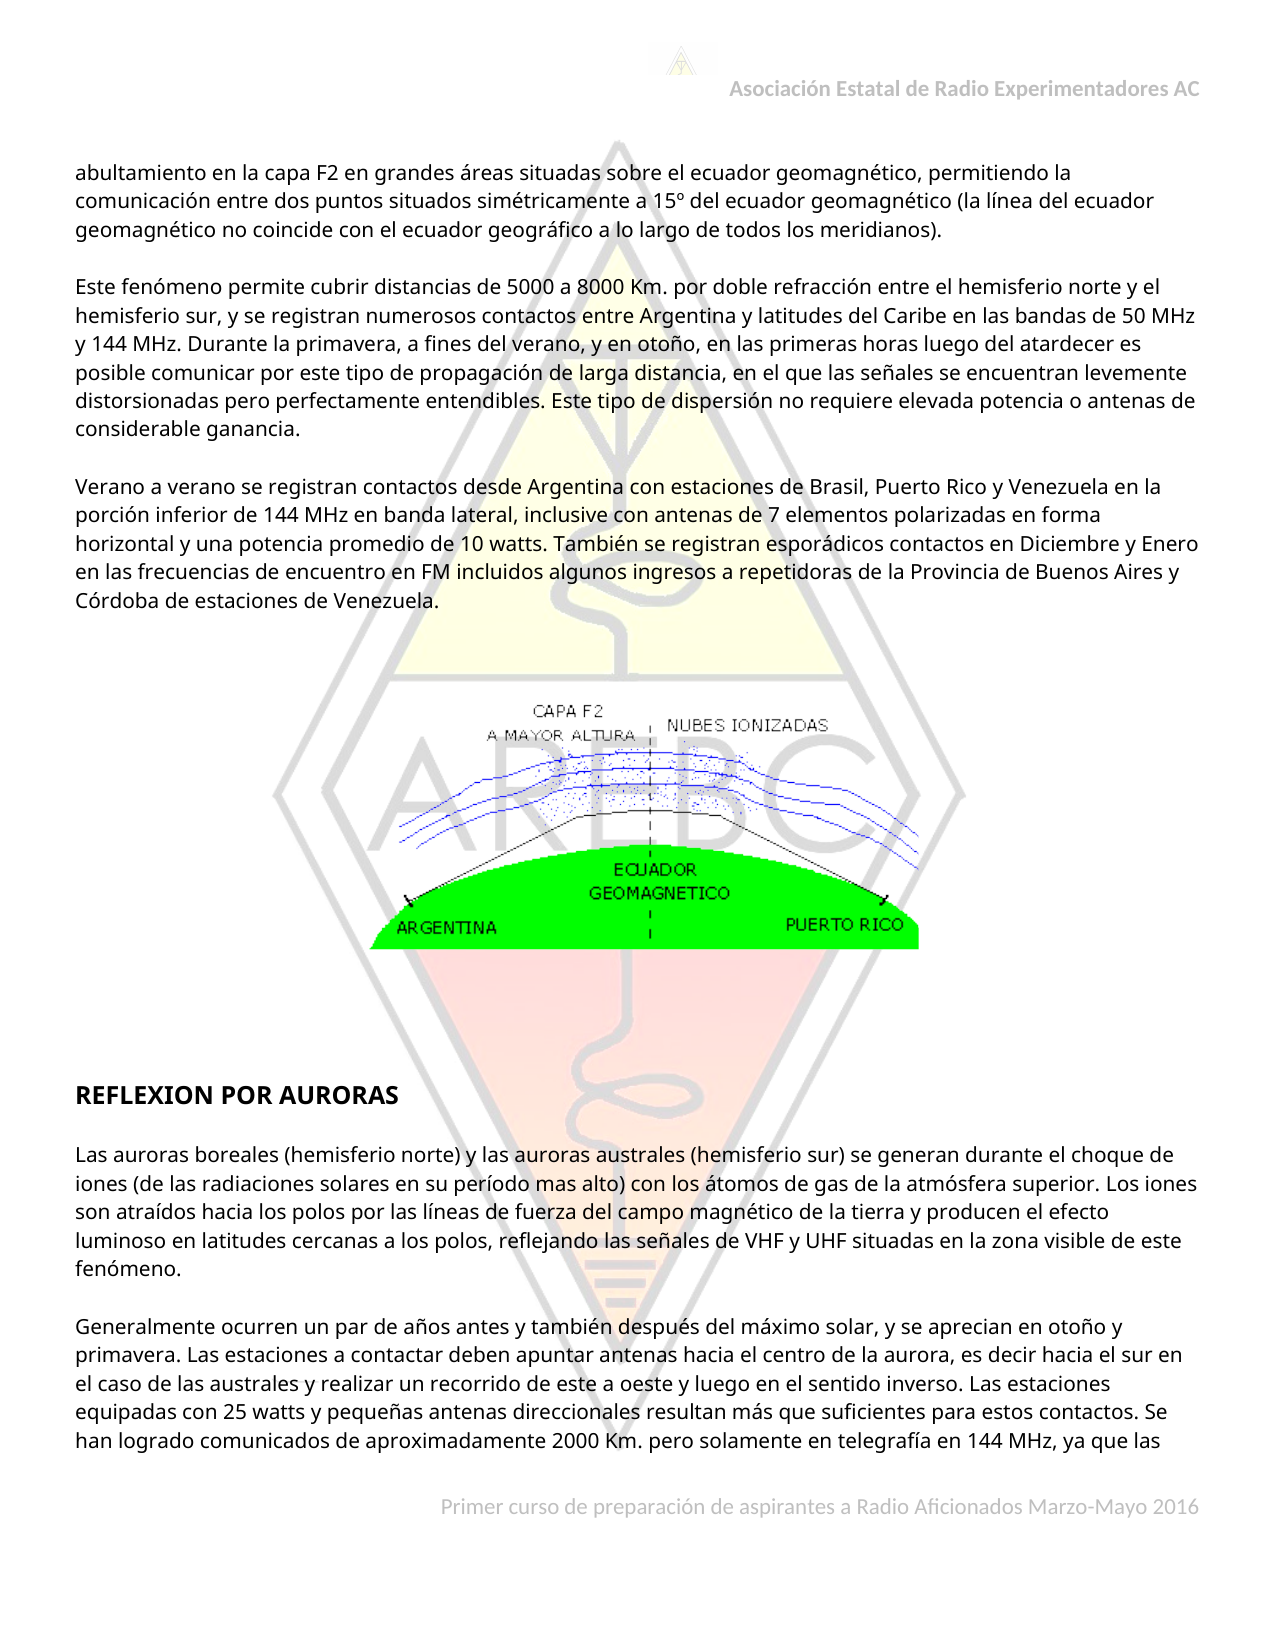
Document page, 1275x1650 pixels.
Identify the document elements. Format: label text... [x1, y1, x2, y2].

picture [357, 645, 919, 989]
text Este fenómeno permite cubrir distancias de 5000 a 8000 Km. por doble refracción entre el hemisferio norte y el hemisferio sur, y se registran numerosos contactos entre Argentina y latitudes del Caribe en las bandas de 50 MHz y 144 MHz. Durante la primavera, a fines del verano, y en otoño, en las primeras horas luego del atardecer es posible comunicar por este tipo de propagación de larga distancia, en el que las señales se encuentran levemente distorsionadas pero perfectamente entendibles. Este tipo de dispersión no requiere elevada potencia o antenas de considerable ganancia. [75, 272, 1200, 443]
text Las auroras boreales (hemisferio norte) y las auroras australes (hemisferio sur) se generan durante el choque de iones (de las radiaciones solares en su período mas alto) con los átomos de gas de la atmósfera superior. Los iones son atraídos hacia los polos por las líneas de fuerza del campo magnético de la tierra y producen el efecto luminoso en latitudes cercanas a los polos, reflejando las señales de VHF y UHF situadas en la zona visible de este fenómeno. [75, 1141, 1200, 1283]
text Verano a verano se registran contactos desde Argentina con estaciones de Brasil, Puerto Rico y Venezuela en la porción inferior de 144 MHz en banda lateral, inclusive con antenas de 7 elementos polarizadas en forma horizontal y una potencia promedio de 10 watts. También se registran esporádicos contactos en Diciembre y Enero en las frecuencias de encuentro en FM incluidos algunos ingresos a repetidoras de la Provincia de Buenos Aires y Córdoba de estaciones de Venezuela. [75, 472, 1200, 614]
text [75, 1312, 1200, 1454]
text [75, 158, 1200, 243]
text REFLEXION POR AURORAS [75, 1077, 1200, 1111]
